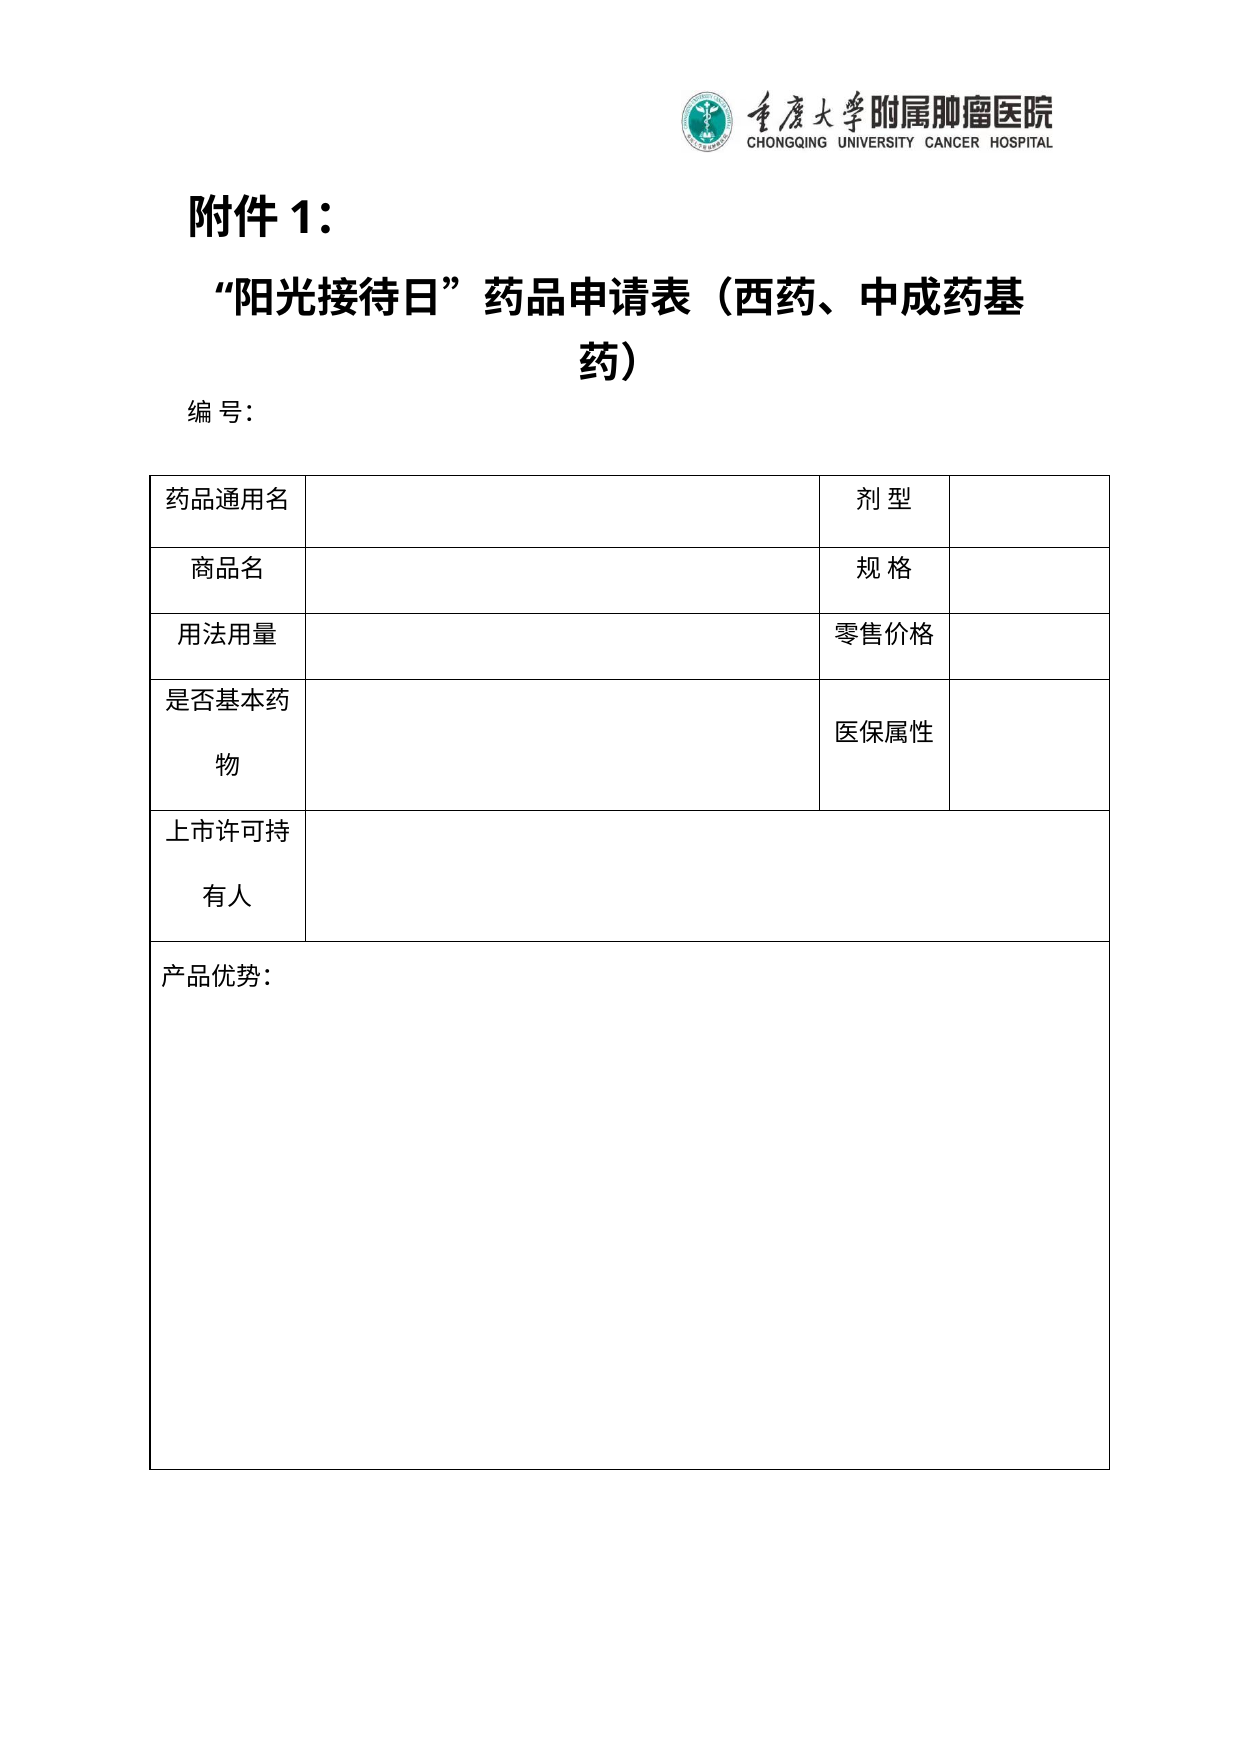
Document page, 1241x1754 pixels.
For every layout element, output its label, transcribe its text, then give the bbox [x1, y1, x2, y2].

table_cell 零售价格 [820, 614, 949, 679]
table_header [950, 476, 1109, 547]
table_cell [306, 614, 819, 679]
table_cell 用法用量 [151, 614, 305, 679]
table_cell 上市许可持有人 [151, 811, 305, 941]
text 编 号： [187, 392, 1053, 457]
text 附件1： [187, 164, 1053, 262]
table_cell [306, 548, 819, 613]
table_header 剂 型 [820, 476, 949, 547]
table_cell 产品优势： [151, 942, 1109, 1469]
table_cell [306, 680, 819, 810]
text “阳光接待日”药品申请表（西药、中成药基药） [187, 262, 1053, 392]
table_cell [306, 811, 1109, 941]
table_cell [950, 614, 1109, 679]
table_header 药品通用名 [151, 476, 305, 547]
table_header [306, 476, 819, 547]
table_cell 医保属性 [820, 680, 949, 810]
table_cell [950, 548, 1109, 613]
table_cell 商品名 [151, 548, 305, 613]
table_cell 规 格 [820, 548, 949, 613]
table_cell 是否基本药物 [151, 680, 305, 810]
picture [680, 90, 1053, 153]
table_cell [950, 680, 1109, 810]
